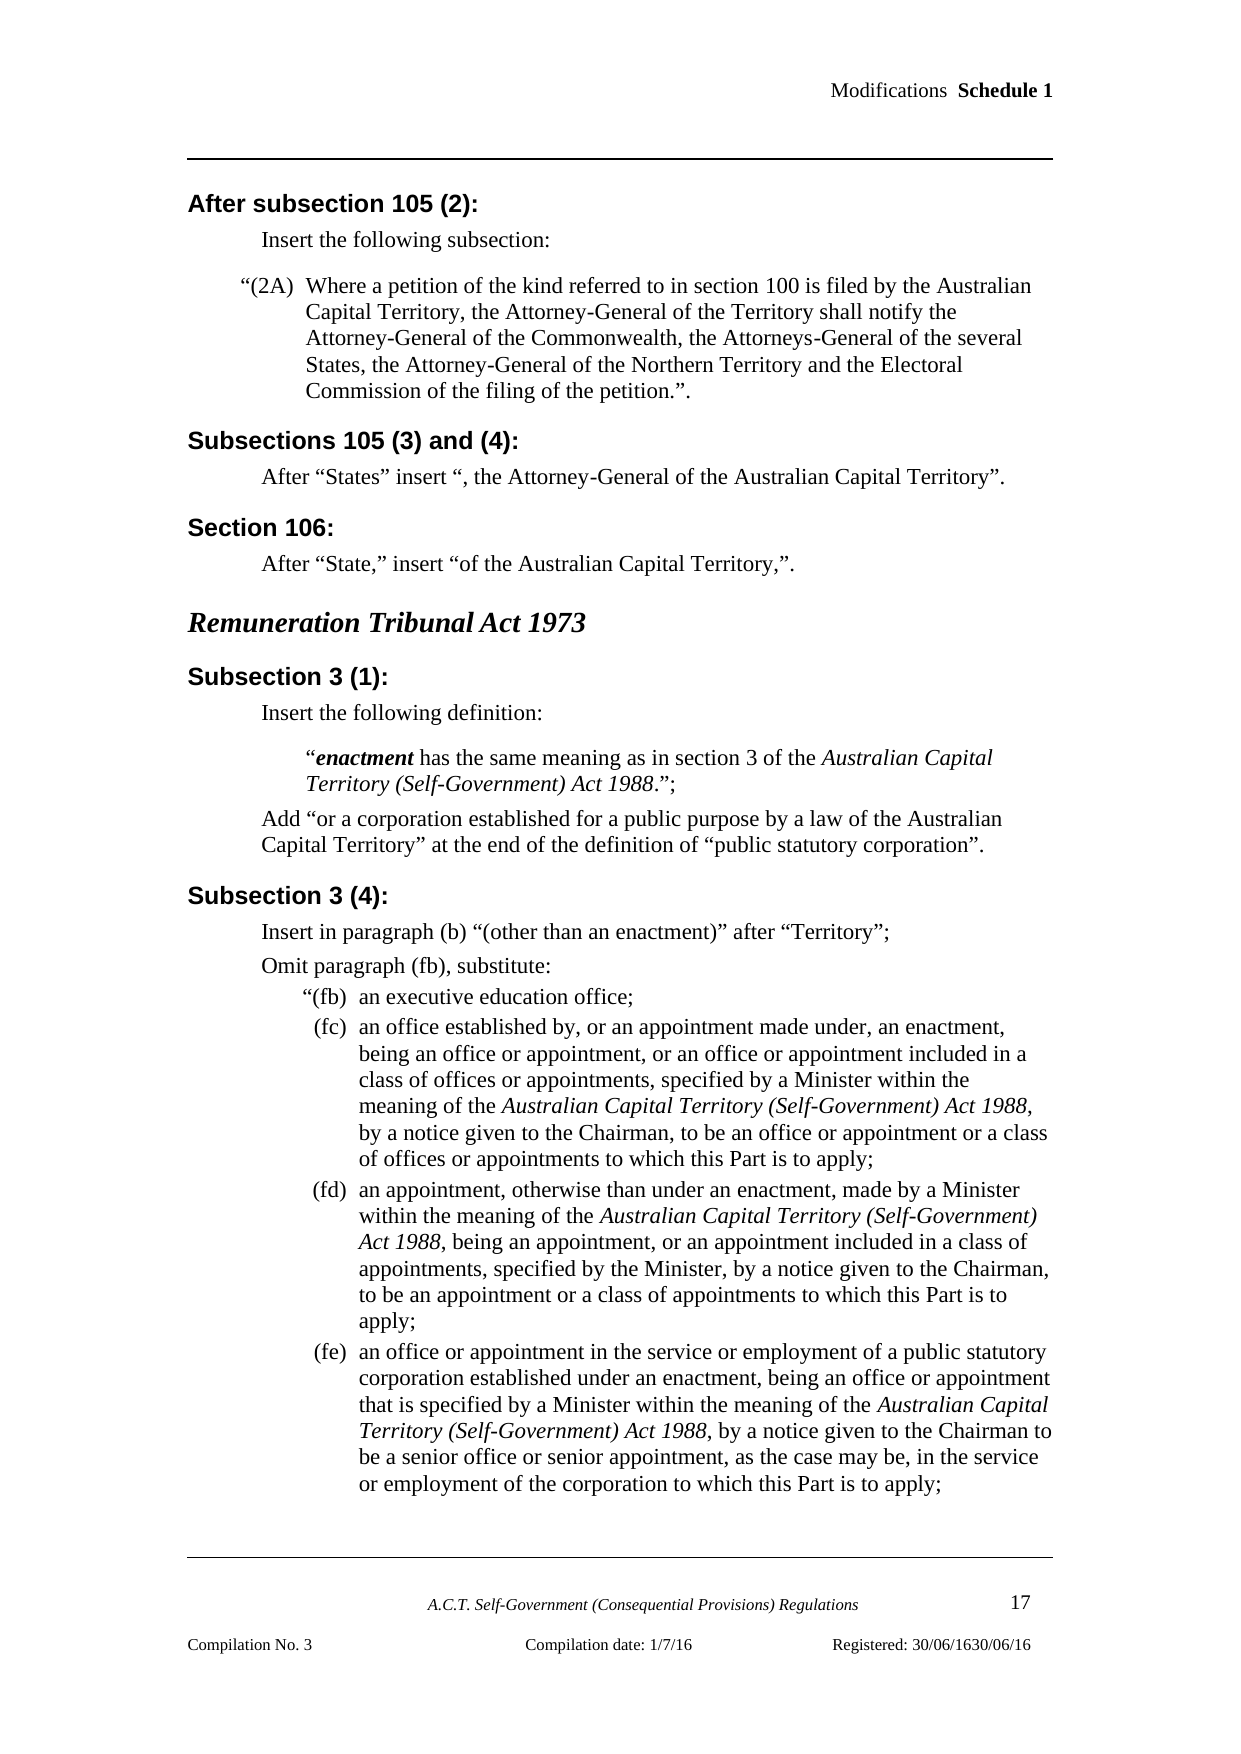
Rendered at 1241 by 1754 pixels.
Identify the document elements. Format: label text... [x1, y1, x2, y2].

text After subsection 105 (2): [187, 189, 1053, 218]
text After “State,” insert “of the Australian Capital Territory,”. [261, 550, 1053, 576]
text Subsection 3 (1): [187, 662, 1053, 691]
text Section 106: [187, 513, 1053, 541]
text Subsection 3 (4): [187, 881, 1053, 909]
text Remuneration Tribunal Act 1973 [187, 605, 1053, 639]
text (fd) an appointment, otherwise than under an enactment, made by a Minister within the meaning of the Australian Capital Territory (Self-Government) Act 1988, being an appointment, or an appointment included in a class of appointments, specified by the Minister, by a notice given to the Chairman, to be an appointment or a class of appointments to which this Part is to apply; [187, 1176, 1053, 1334]
text Add “or a corporation established for a public purpose by a law of the Australian Capital Territory” at the end of the definition of “public statutory corporation”. [261, 805, 1053, 858]
text “(fb) an executive education office; [187, 983, 1053, 1009]
text Insert in paragraph (b) “(other than an enactment)” after “Territory”; [261, 918, 1053, 944]
text Subsections 105 (3) and (4): [187, 426, 1053, 455]
text “(2A) Where a petition of the kind referred to in section 100 is filed by the Australian Capital Territory, the Attorney-General of the Territory shall notify the Attorney-General of the Commonwealth, the Attorneys-General of the several States, the Attorney-General of the Northern Territory and the Electoral Commission of the filing of the petition.”. [187, 272, 1053, 403]
text After “States” insert “, the Attorney-General of the Australian Capital Territory”. [261, 463, 1053, 490]
text Insert the following definition: [261, 699, 1053, 725]
text Omit paragraph (fb), substitute: [261, 952, 1053, 979]
text “enactment has the same meaning as in section 3 of the Australian Capital Territory (Self-Government) Act 1988.”; [305, 744, 1053, 797]
text Insert the following subsection: [261, 227, 1053, 253]
text (fc) an office established by, or an appointment made under, an enactment, being an office or appointment, or an office or appointment included in a class of offices or appointments, specified by a Minister within the meaning of the Australian Capital Territory (Self-Government) Act 1988, by a notice given to the Chairman, to be an office or appointment or a class of offices or appointments to which this Part is to apply; [187, 1013, 1053, 1172]
text (fe) an office or appointment in the service or employment of a public statutory corporation established under an enactment, being an office or appointment that is specified by a Minister within the meaning of the Australian Capital Territory (Self-Government) Act 1988, by a notice given to the Chairman to be a senior office or senior appointment, as the case may be, in the service or employment of the corporation to which this Part is to apply; [187, 1338, 1053, 1496]
